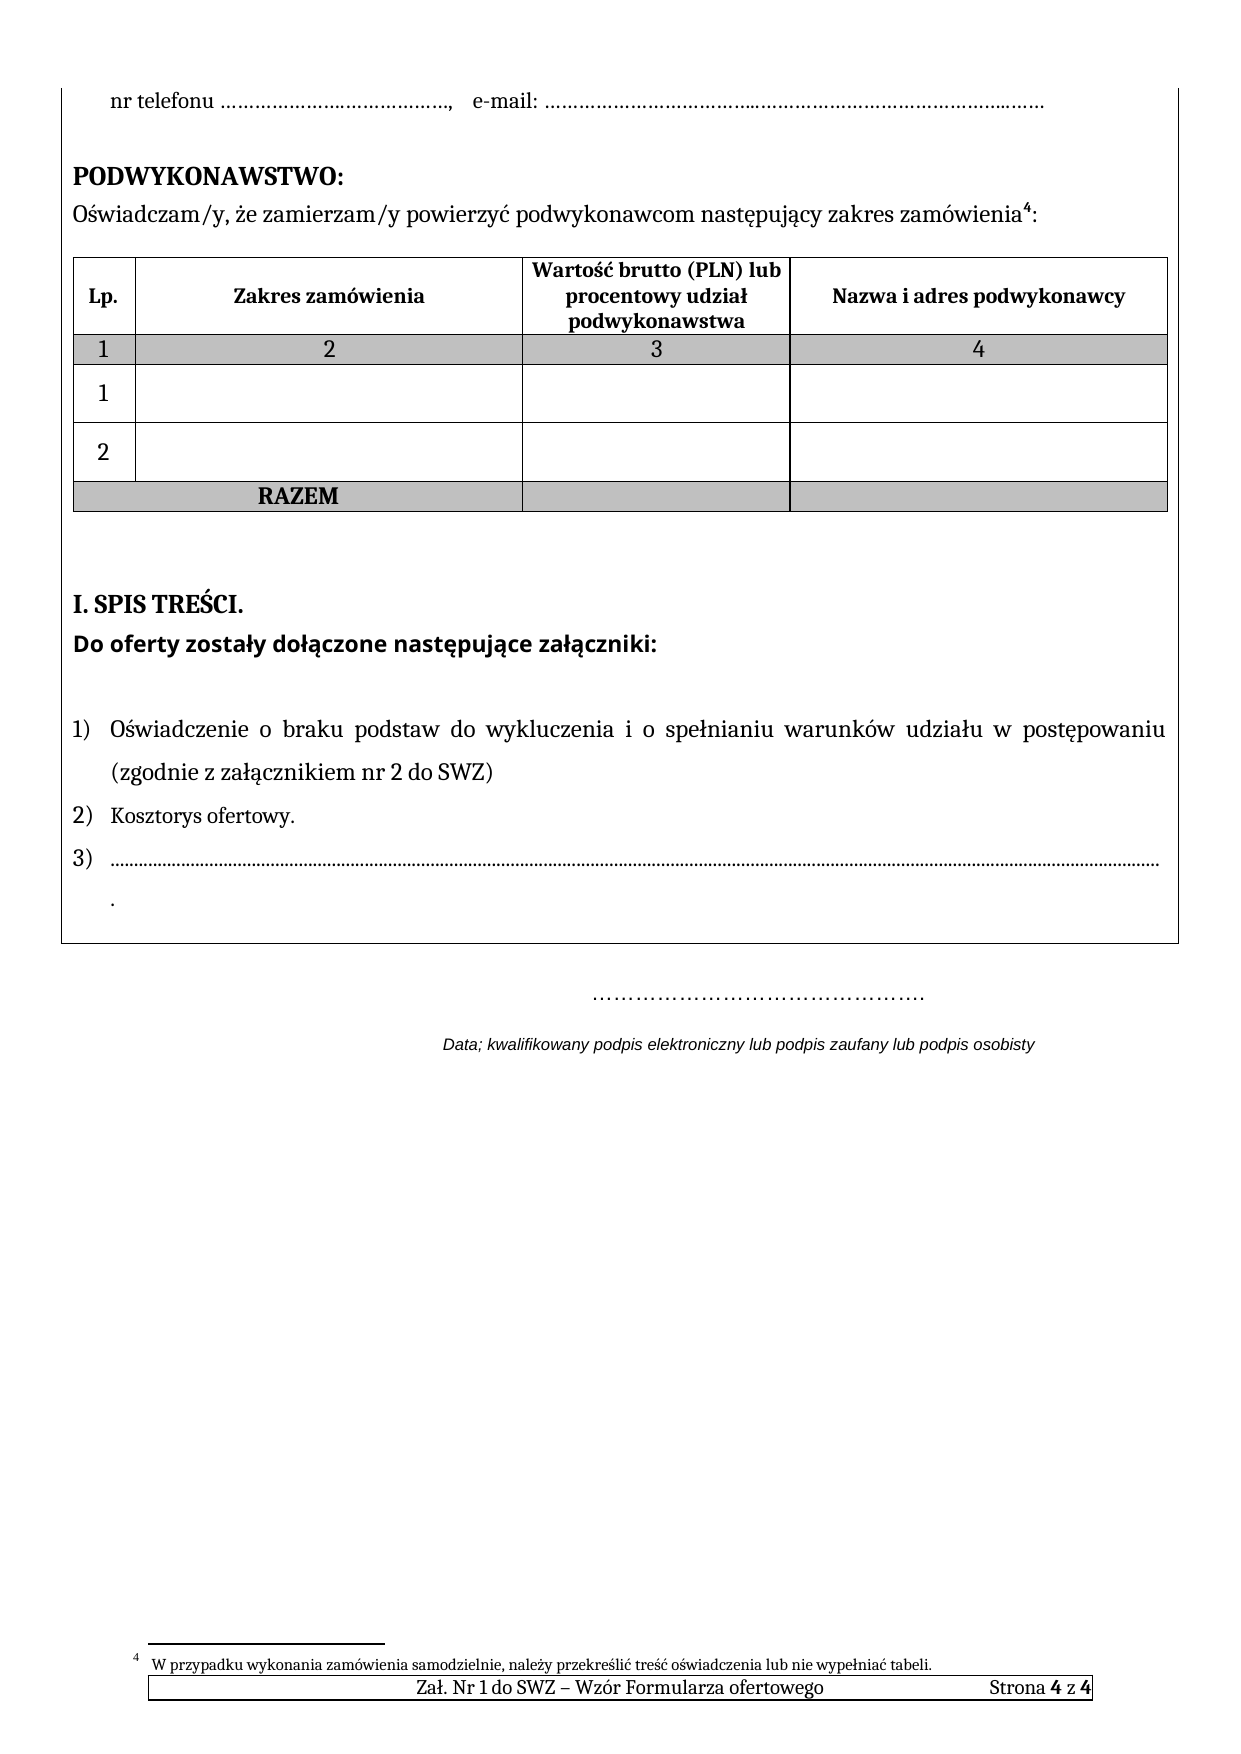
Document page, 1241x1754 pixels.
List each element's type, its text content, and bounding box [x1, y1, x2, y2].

text Data; kwalifikowany podpis elektroniczny lub podpis zaufany lub podpis osobisty [148, 1034, 1092, 1054]
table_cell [62, 88, 1178, 148]
table_cell PODWYKONAWSTWO: Oświadczam/y, że zamierzam/y powierzyć podwykonawcom następujący zakres zamówienia: [62, 148, 1178, 512]
text ………………………………………. [148, 980, 1092, 1005]
table_cell I. SPIS TREŚCI. Do oferty zostały dołączone następujące załączniki: Oświadczenie o braku podstaw do wykluczenia i o spełnianiu warunków udziału w postępowaniu (zgodnie z załącznikiem nr 2 do SWZ) Kosztorys ofertowy. ................................................................................................................................................................................................................................ [62, 512, 1178, 943]
